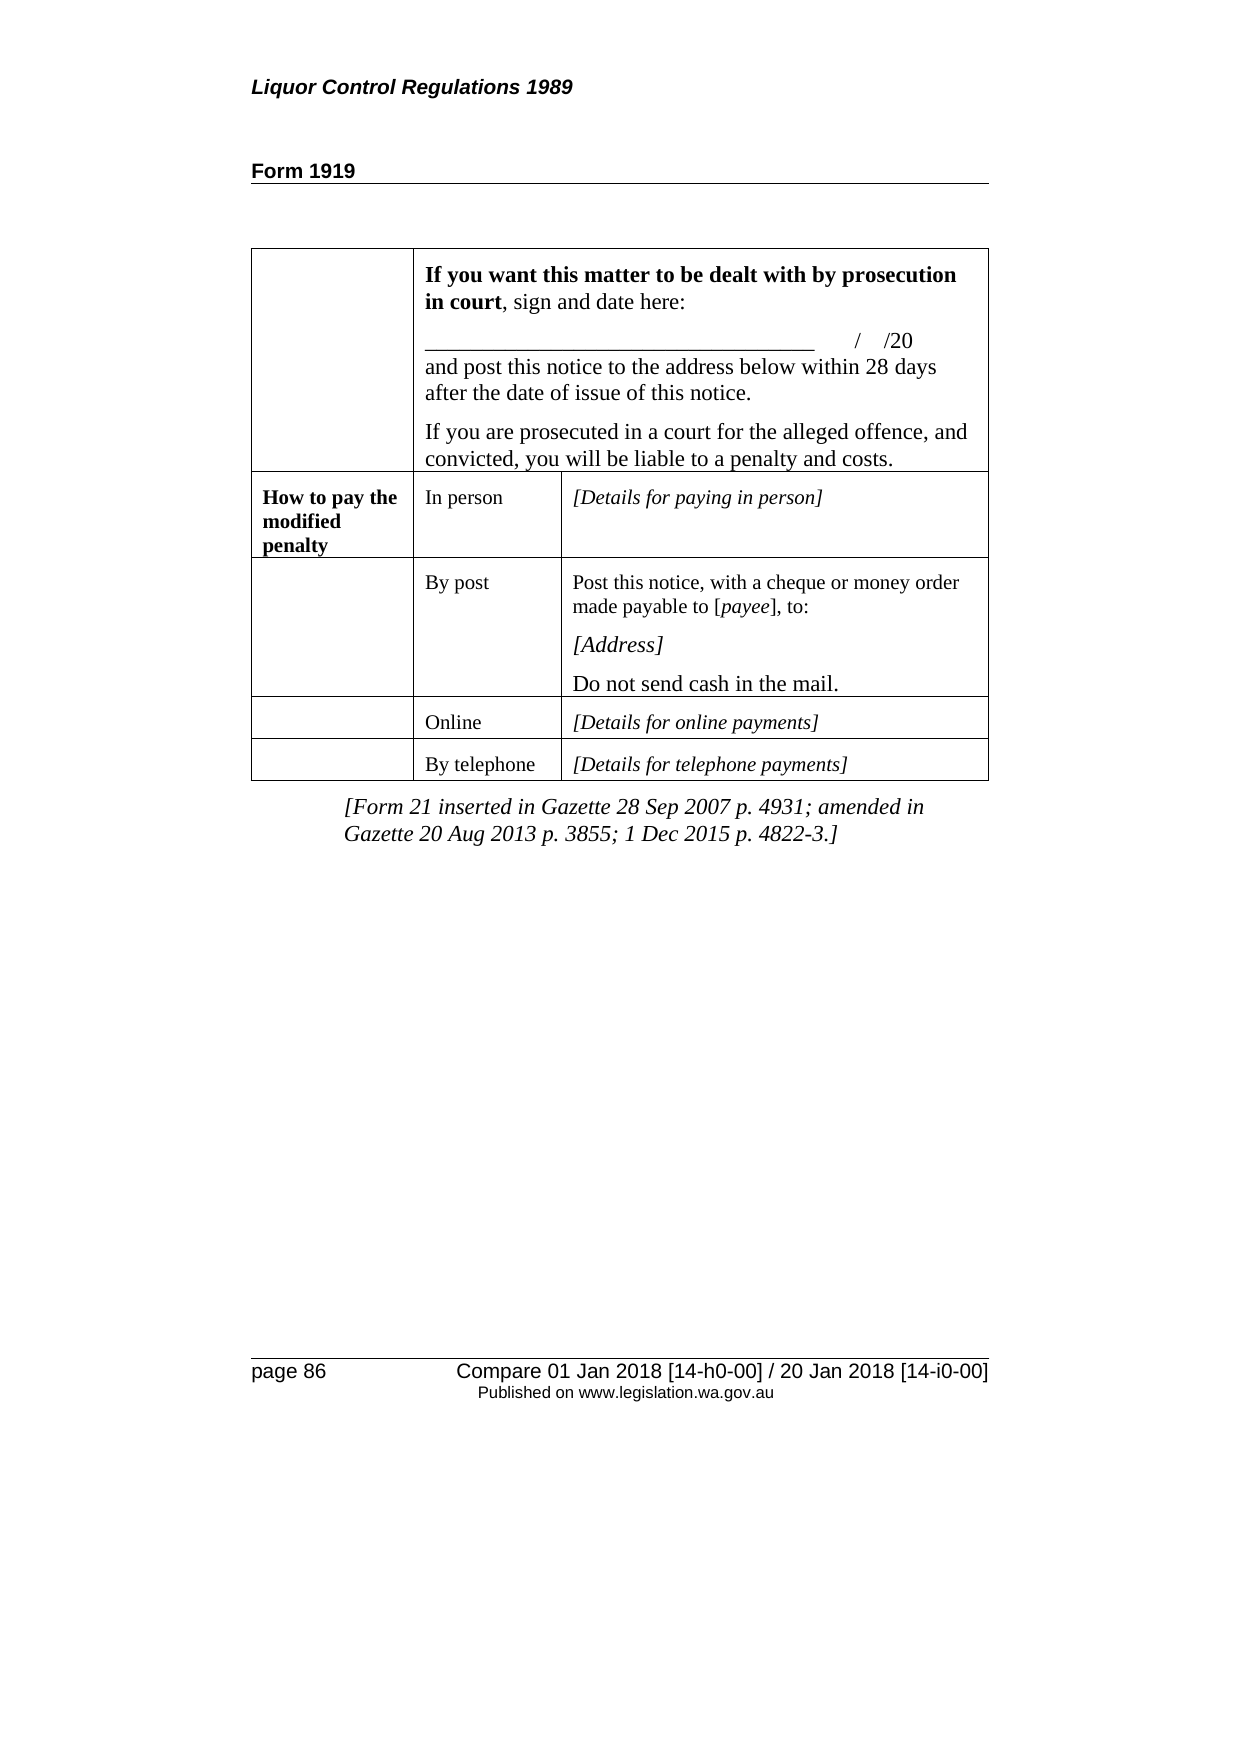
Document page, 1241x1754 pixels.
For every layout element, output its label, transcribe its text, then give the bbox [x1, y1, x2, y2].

table_cell [Details for telephone payments] [562, 739, 988, 780]
table_cell [Details for online payments] [562, 697, 988, 738]
table_cell [252, 697, 413, 738]
table_cell How to pay the modified penalty [252, 472, 413, 557]
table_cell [252, 249, 413, 471]
table_cell [252, 558, 413, 696]
table_cell Post this notice, with a cheque or money order made payable to [payee], to: [Address] Do not send cash in the mail. [562, 558, 988, 696]
text [Form 21 inserted in Gazette 28 Sep 2007 p. 4931; amended in Gazette 20 Aug 2013 p. 3855; 1 Dec 2015 p. 4822-3.] [251, 793, 989, 846]
table_cell Online [414, 697, 561, 738]
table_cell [414, 249, 988, 471]
table_cell [Details for paying in person] [562, 472, 988, 557]
table_cell In person [414, 472, 561, 557]
table_cell [252, 739, 413, 780]
table_cell By post [414, 558, 561, 696]
table_cell By telephone [414, 739, 561, 780]
